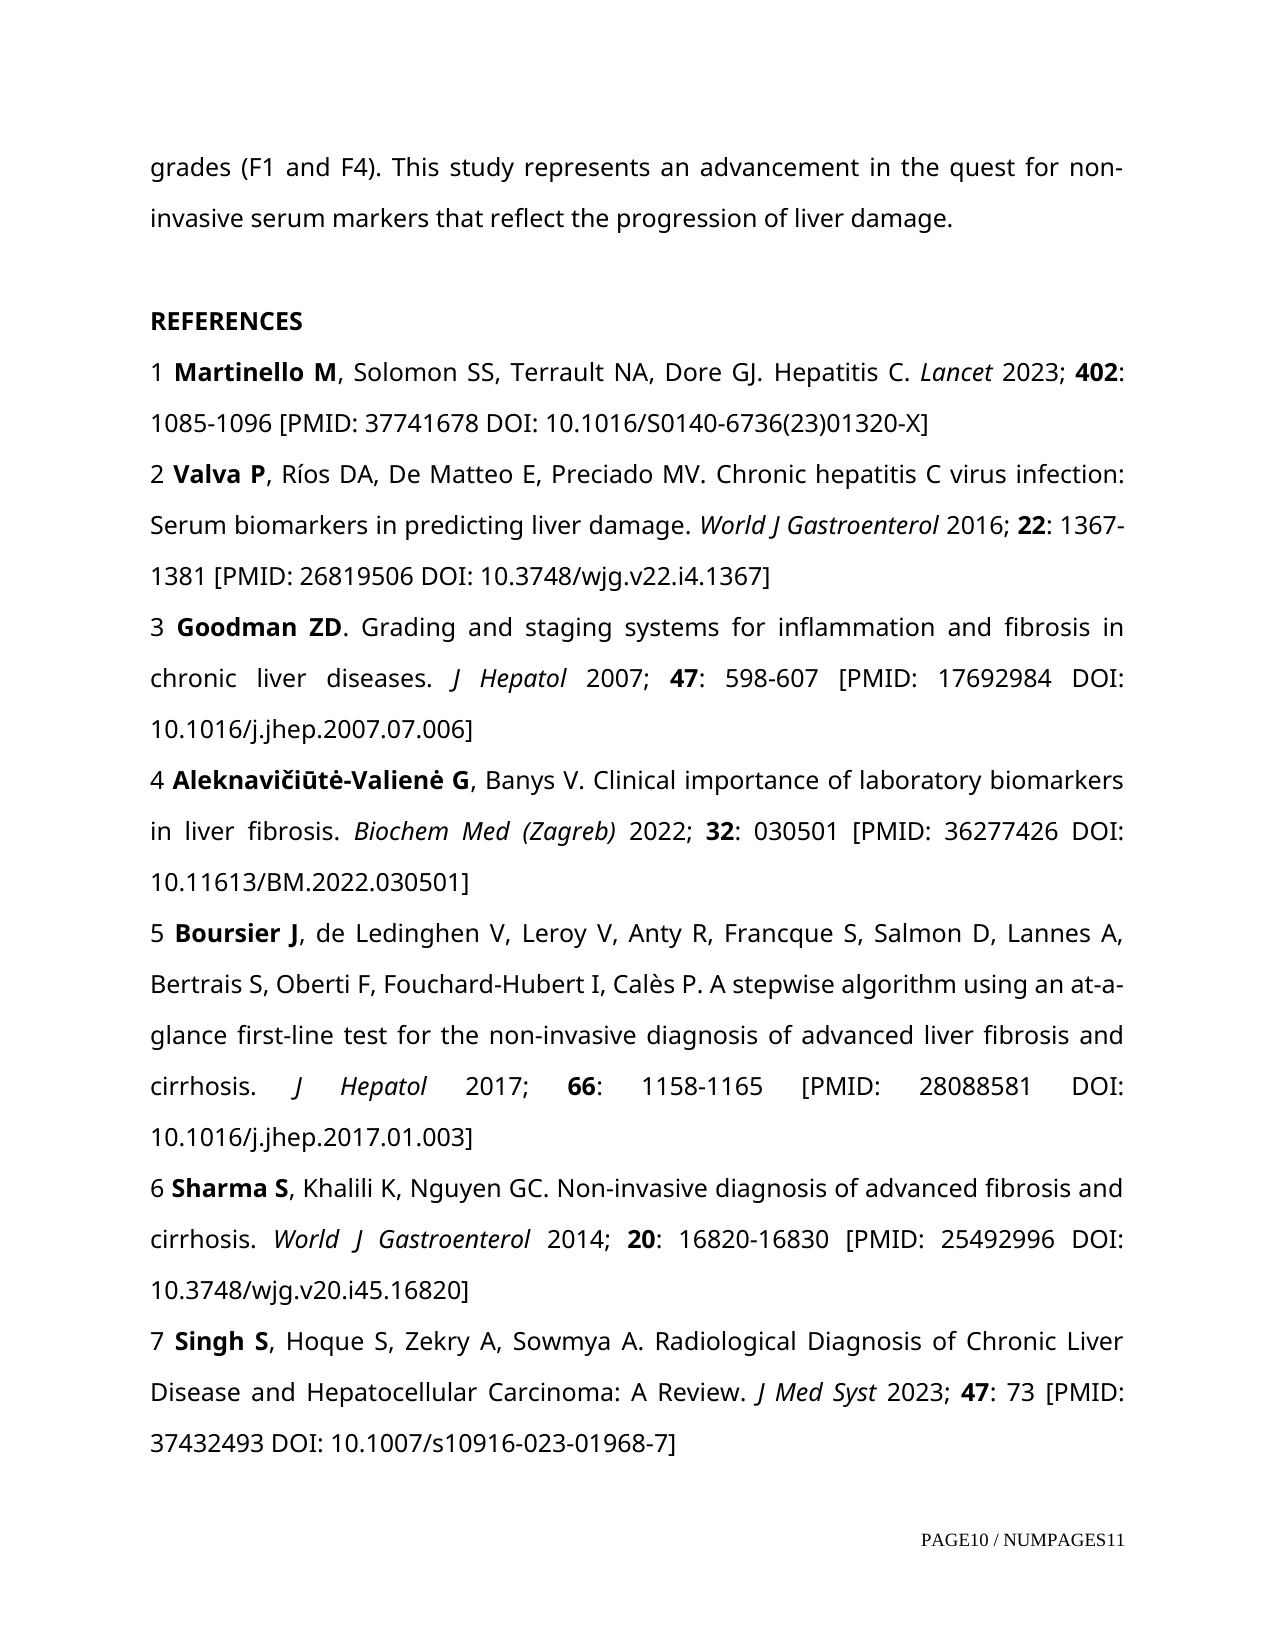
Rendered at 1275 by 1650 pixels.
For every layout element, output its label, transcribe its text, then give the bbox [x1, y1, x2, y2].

text 6 Sharma S, Khalili K, Nguyen GC. Non-invasive diagnosis of advanced fibrosis and cirrhosis. World J Gastroenterol 2014; 20: 16820-16830 [PMID: 25492996 DOI: 10.3748/wjg.v20.i45.16820] [150, 1171, 1125, 1307]
text 5 Boursier J, de Ledinghen V, Leroy V, Anty R, Francque S, Salmon D, Lannes A, Bertrais S, Oberti F, Fouchard-Hubert I, Calès P. A stepwise algorithm using an at-a-glance first-line test for the non-invasive diagnosis of advanced liver fibrosis and cirrhosis. J Hepatol 2017; 66: 1158-1165 [PMID: 28088581 DOI: 10.1016/j.jhep.2017.01.003] [150, 916, 1125, 1154]
text 4 Aleknavičiūtė-Valienė G, Banys V. Clinical importance of laboratory biomarkers in liver fibrosis. Biochem Med (Zagreb) 2022; 32: 030501 [PMID: 36277426 DOI: 10.11613/BM.2022.030501] [150, 762, 1125, 899]
text 7 Singh S, Hoque S, Zekry A, Sowmya A. Radiological Diagnosis of Chronic Liver Disease and Hepatocellular Carcinoma: A Review. J Med Syst 2023; 47: 73 [PMID: 37432493 DOI: 10.1007/s10916-023-01968-7] [150, 1324, 1125, 1460]
text 2 Valva P, Ríos DA, De Matteo E, Preciado MV. Chronic hepatitis C virus infection: Serum biomarkers in predicting liver damage. World J Gastroenterol 2016; 22: 1367-1381 [PMID: 26819506 DOI: 10.3748/wjg.v22.i4.1367] [150, 456, 1125, 592]
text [150, 150, 1125, 235]
text 3 Goodman ZD. Grading and staging systems for inflammation and fibrosis in chronic liver diseases. J Hepatol 2007; 47: 598-607 [PMID: 17692984 DOI: 10.1016/j.jhep.2007.07.006] [150, 609, 1125, 746]
text REFERENCES [150, 303, 1125, 337]
text 1 Martinello M, Solomon SS, Terrault NA, Dore GJ. Hepatitis C. Lancet 2023; 402: 1085-1096 [PMID: 37741678 DOI: 10.1016/S0140-6736(23)01320-X] [150, 354, 1125, 439]
